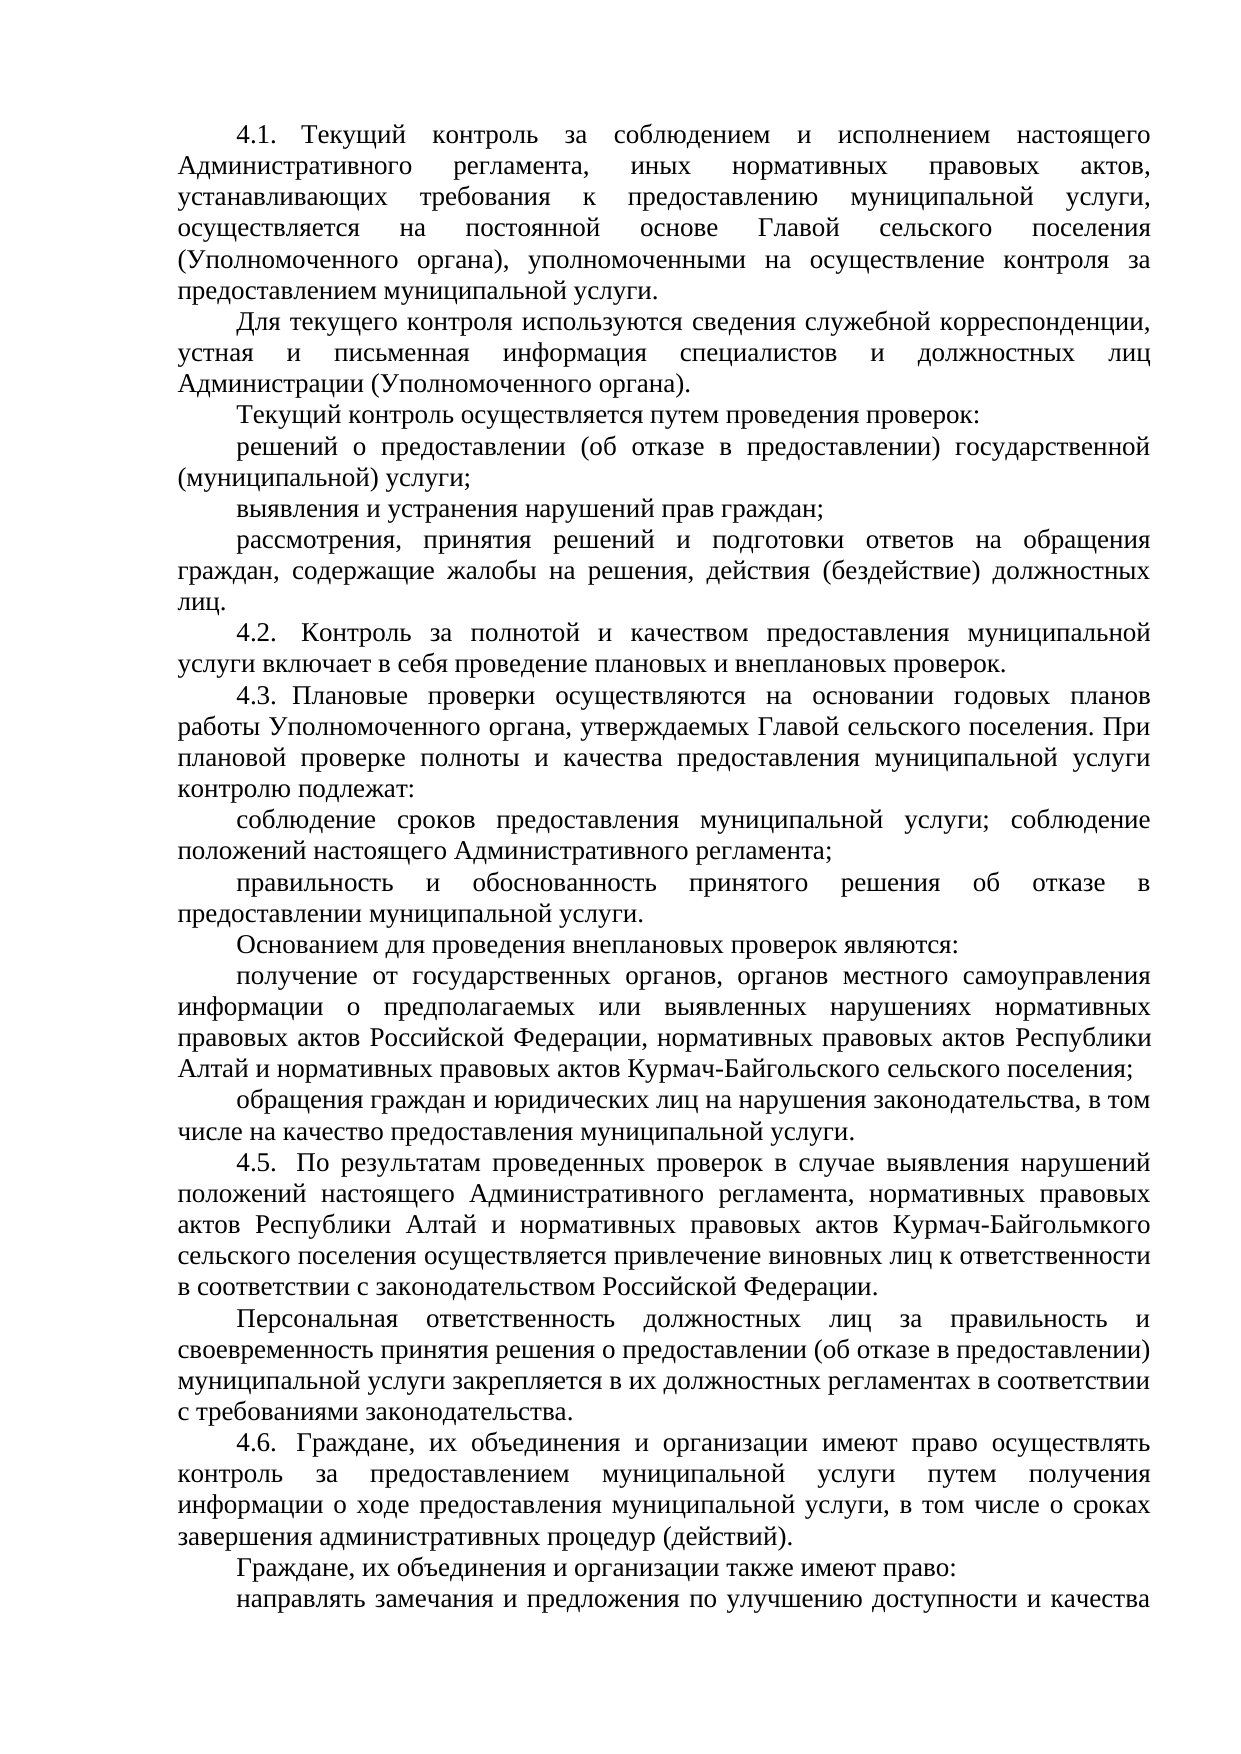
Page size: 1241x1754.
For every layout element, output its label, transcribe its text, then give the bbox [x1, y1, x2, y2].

list Граждане, их объединения и организации имеют право осуществлять контроль за предоставлением муниципальной услуги путем получения информации о ходе предоставления муниципальной услуги, в том числе о сроках завершения административных процедур (действий). [177, 1426, 1152, 1551]
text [177, 1582, 1152, 1613]
text Граждане, их объединения и организации также имеют право: [177, 1551, 1152, 1582]
text Персональная ответственность должностных лиц за правильность и своевременность принятия решения о предоставлении (об отказе в предоставлении) муниципальной услуги закрепляется в их должностных регламентах в соответствии с требованиями законодательства. [177, 1302, 1152, 1426]
text Для текущего контроля используются сведения служебной корреспонденции, устная и письменная информация специалистов и должностных лиц Администрации (Уполномоченного органа). [177, 305, 1152, 398]
text получение от государственных органов, органов местного самоуправления информации о предполагаемых или выявленных нарушениях нормативных правовых актов Российской Федерации, нормативных правовых актов Республики Алтай и нормативных правовых актов Курмач-Байгольского сельского поселения; [177, 959, 1152, 1084]
text соблюдение сроков предоставления муниципальной услуги; соблюдение положений настоящего Административного регламента; [177, 803, 1152, 866]
list Плановые проверки осуществляются на основании годовых планов работы Уполномоченного органа, утверждаемых Главой сельского поселения. При плановой проверке полноты и качества предоставления муниципальной услуги контролю подлежат: [177, 679, 1152, 803]
text выявления и устранения нарушений прав граждан; [177, 492, 1152, 523]
text Основанием для проведения внеплановых проверок являются: [177, 928, 1152, 959]
list Контроль за полнотой и качеством предоставления муниципальной услуги включает в себя проведение плановых и внеплановых проверок. [177, 616, 1152, 679]
text Текущий контроль осуществляется путем проведения проверок: [177, 398, 1152, 429]
text правильность и обоснованность принятого решения об отказе в предоставлении муниципальной услуги. [177, 866, 1152, 928]
text обращения граждан и юридических лиц на нарушения законодательства, в том числе на качество предоставления муниципальной услуги. [177, 1084, 1152, 1146]
text рассмотрения, принятия решений и подготовки ответов на обращения граждан, содержащие жалобы на решения, действия (бездействие) должностных лиц. [177, 523, 1152, 616]
list По результатам проведенных проверок в случае выявления нарушений положений настоящего Административного регламента, нормативных правовых актов Республики Алтай и нормативных правовых актов Курмач-Байгольмкого сельского поселения осуществляется привлечение виновных лиц к ответственности в соответствии с законодательством Российской Федерации. [177, 1146, 1152, 1302]
text решений о предоставлении (об отказе в предоставлении) государственной (муниципальной) услуги; [177, 429, 1152, 492]
list Текущий контроль за соблюдением и исполнением настоящего Административного регламента, иных нормативных правовых актов, устанавливающих требования к предоставлению муниципальной услуги, осуществляется на постоянной основе Главой сельского поселения (Уполномоченного органа), уполномоченными на осуществление контроля за предоставлением муниципальной услуги. [177, 118, 1152, 305]
